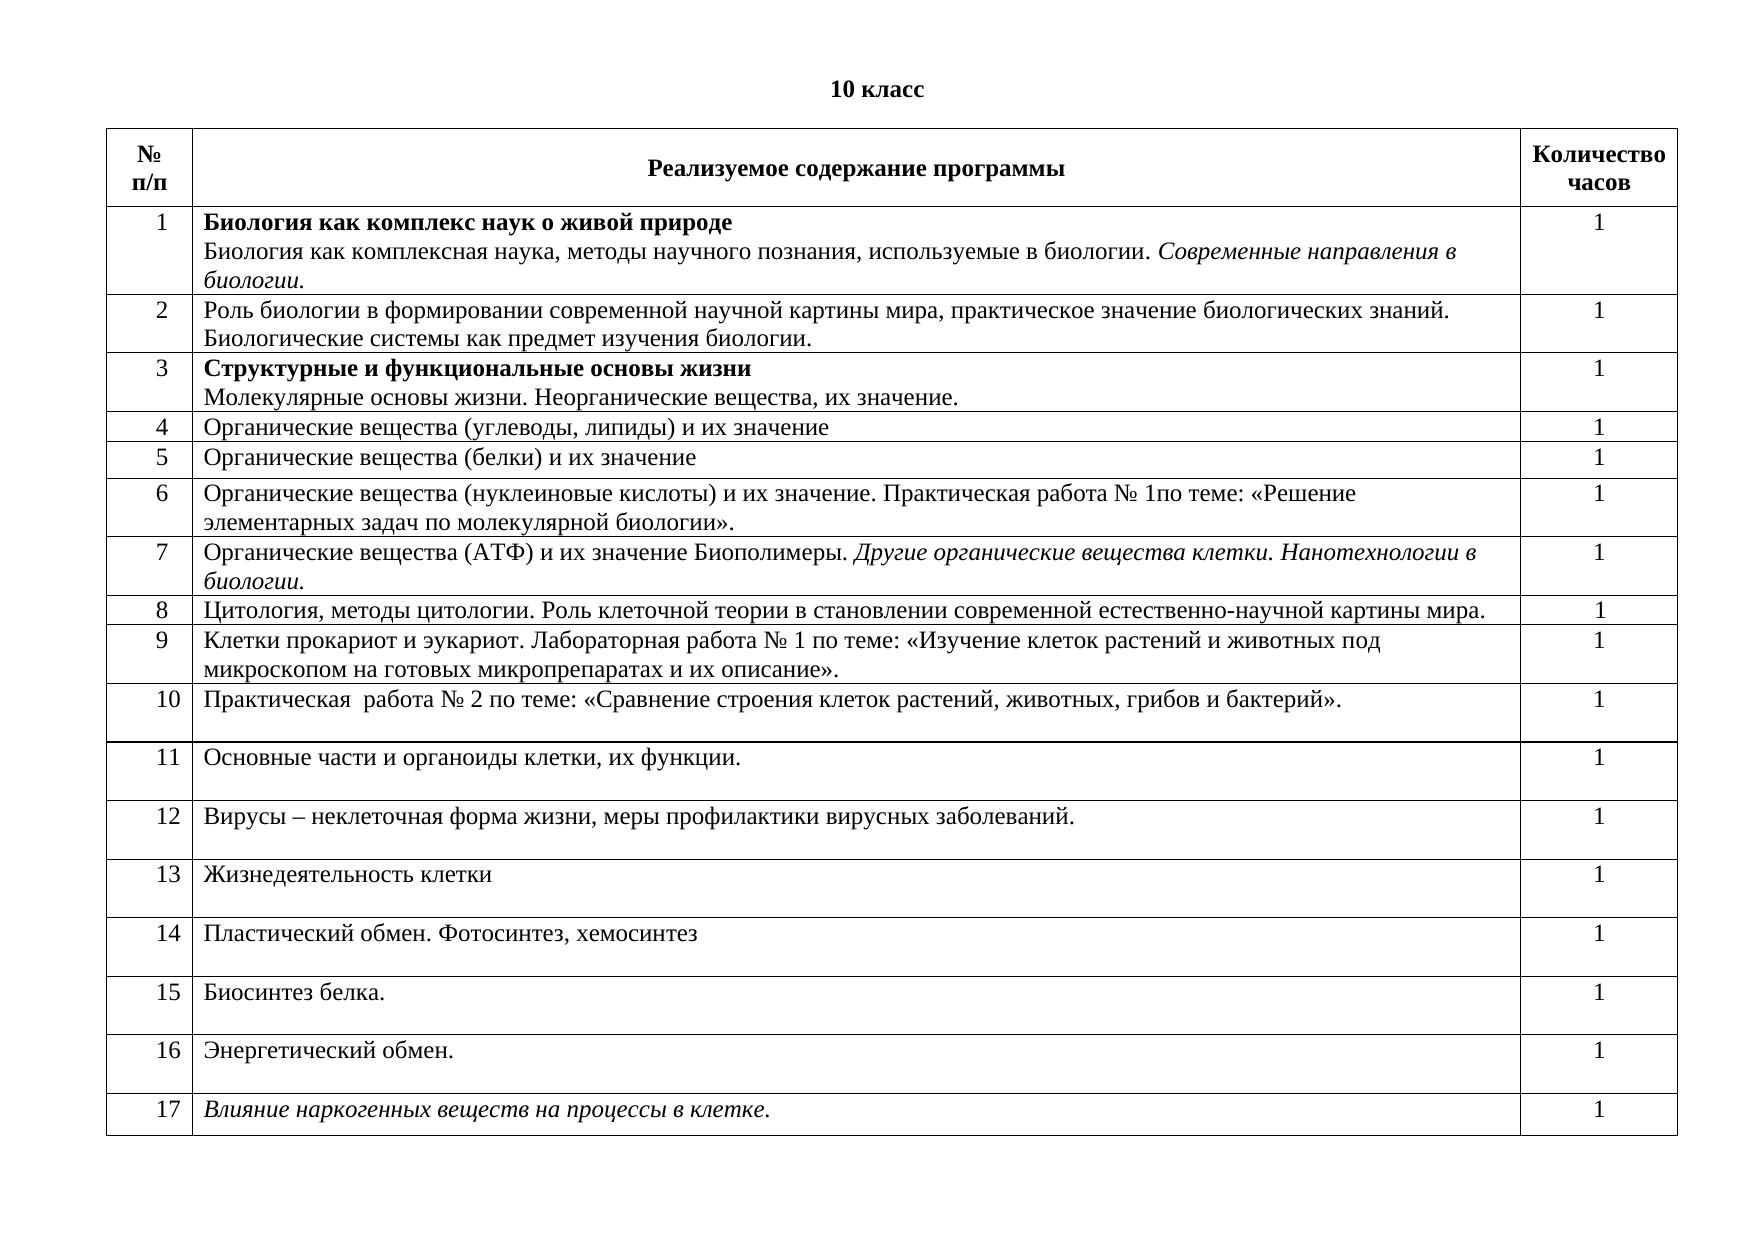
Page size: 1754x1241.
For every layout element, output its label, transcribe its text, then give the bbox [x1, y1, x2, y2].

table_cell Органические вещества (белки) и их значение [193, 442, 1520, 477]
table_cell 1 [1521, 479, 1677, 536]
table_cell 1 [1521, 977, 1677, 1034]
table_cell [107, 743, 192, 800]
table_cell [107, 977, 192, 1034]
table_cell [107, 412, 192, 441]
table_cell [107, 918, 192, 976]
table_cell Биология как комплекс наук о живой природе Биология как комплексная наука, методы научного познания, используемые в биологии. Современные направления в биологии. [193, 207, 1520, 294]
table_cell 1 [1521, 596, 1677, 624]
table_cell Вирусы – неклеточная форма жизни, меры профилактики вирусных заболеваний. [193, 801, 1520, 858]
table_cell 1 [1521, 537, 1677, 594]
table_cell Пластический обмен. Фотосинтез, хемосинтез [193, 918, 1520, 976]
table_cell 1 [1521, 801, 1677, 858]
table_cell [107, 442, 192, 477]
table_cell 1 [1521, 442, 1677, 477]
table_cell 1 [1521, 743, 1677, 800]
table_header Количество часов [1521, 129, 1677, 206]
table_cell [107, 207, 192, 294]
text 10 класс [118, 74, 1636, 103]
table_cell Энергетический обмен. [193, 1035, 1520, 1093]
table_cell [107, 479, 192, 536]
table_cell 1 [1521, 918, 1677, 976]
table_cell Жизнедеятельность клетки [193, 860, 1520, 917]
table_cell Органические вещества (нуклеиновые кислоты) и их значение. Практическая работа № 1по теме: «Решение элементарных задач по молекулярной биологии». [193, 479, 1520, 536]
table_cell Роль биологии в формировании современной научной картины мира, практическое значение биологических знаний. Биологические системы как предмет изучения биологии. [193, 295, 1520, 352]
table_cell Цитология, методы цитологии. Роль клеточной теории в становлении современной естественно-научной картины мира. [193, 596, 1520, 624]
table_cell [107, 537, 192, 594]
table_cell 1 [1521, 353, 1677, 411]
table_cell Органические вещества (углеводы, липиды) и их значение [193, 412, 1520, 441]
table_cell Органические вещества (АТФ) и их значение Биополимеры. Другие органические вещества клетки. Нанотехнологии в биологии. [193, 537, 1520, 594]
table_cell Биосинтез белка. [193, 977, 1520, 1034]
table_cell [107, 625, 192, 683]
table_cell [107, 353, 192, 411]
table_cell Практическая работа № 2 по теме: «Сравнение строения клеток растений, животных, грибов и бактерий». [193, 684, 1520, 741]
table_cell 1 [1521, 207, 1677, 294]
table_cell [107, 1094, 192, 1134]
table_cell Основные части и органоиды клетки, их функции. [193, 743, 1520, 800]
table_header Реализуемое содержание программы [193, 129, 1520, 206]
table_cell 1 [1521, 1094, 1677, 1134]
table_cell [107, 596, 192, 624]
table_cell 1 [1521, 295, 1677, 352]
table_cell 1 [1521, 625, 1677, 683]
table_cell 1 [1521, 1035, 1677, 1093]
table_cell [107, 684, 192, 741]
table_cell 1 [1521, 684, 1677, 741]
table_header № п/п [107, 129, 192, 206]
table_cell [107, 860, 192, 917]
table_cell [193, 1094, 1520, 1134]
table_cell Структурные и функциональные основы жизни Молекулярные основы жизни. Неорганические вещества, их значение. [193, 353, 1520, 411]
table_cell [107, 801, 192, 858]
table_cell 1 [1521, 412, 1677, 441]
table_cell [107, 295, 192, 352]
table_cell Клетки прокариот и эукариот. Лабораторная работа № 1 по теме: «Изучение клеток растений и животных под микроскопом на готовых микропрепаратах и их описание». [193, 625, 1520, 683]
table_cell [107, 1035, 192, 1093]
table_cell 1 [1521, 860, 1677, 917]
